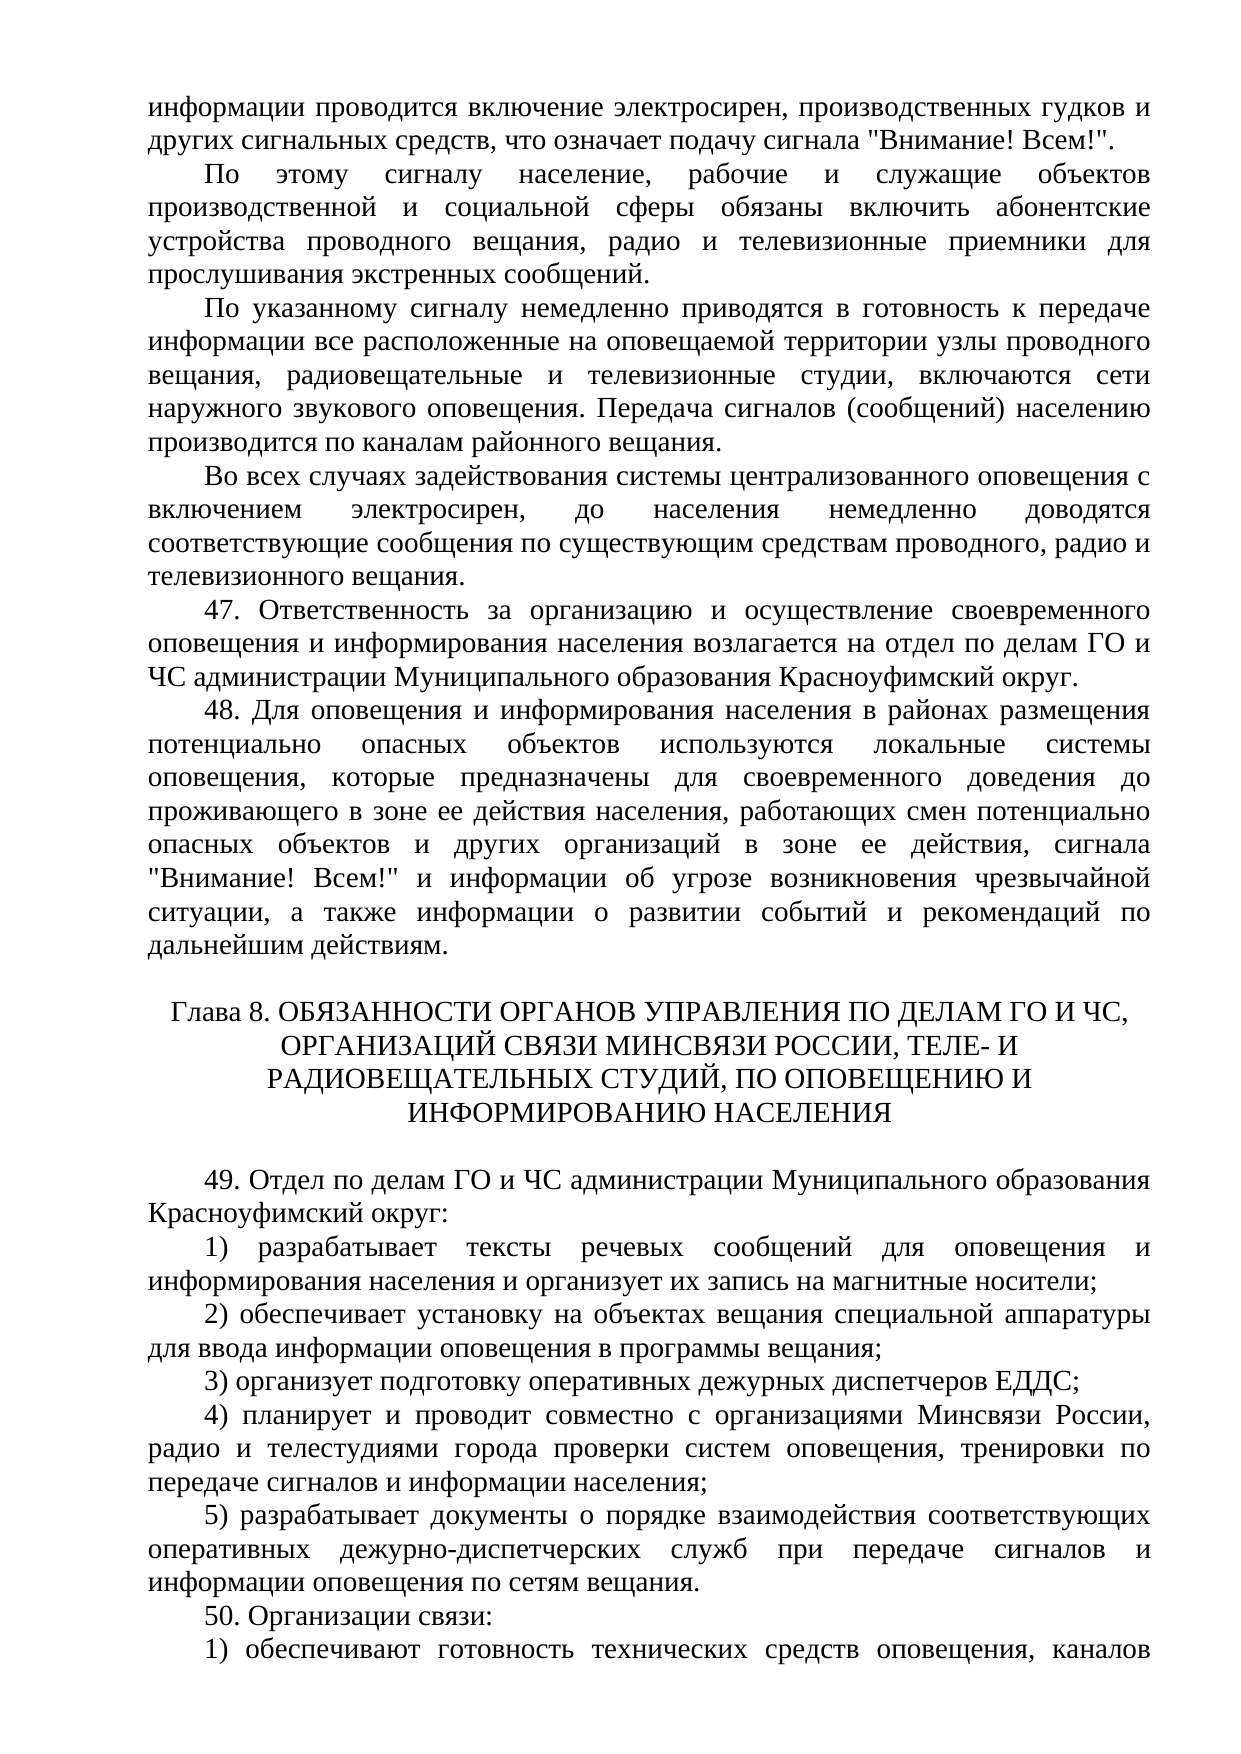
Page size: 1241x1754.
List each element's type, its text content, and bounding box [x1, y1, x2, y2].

text По указанному сигналу немедленно приводятся в готовность к передаче информации все расположенные на оповещаемой территории узлы проводного вещания, радиовещательные и телевизионные студии, включаются сети наружного звукового оповещения. Передача сигналов (сообщений) населению производится по каналам районного вещания. [148, 290, 1152, 458]
text ОРГАНИЗАЦИЙ СВЯЗИ МИНСВЯЗИ РОССИИ, ТЕЛЕ- И РАДИОВЕЩАТЕЛЬНЫХ СТУДИЙ, ПО ОПОВЕЩЕНИЮ И ИНФОРМИРОВАНИЮ НАСЕЛЕНИЯ [148, 1028, 1152, 1128]
text 4) планирует и проводит совместно с организациями Минсвязи России, радио и телестудиями города проверки систем оповещения, тренировки по передаче сигналов и информации населения; [148, 1397, 1152, 1497]
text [148, 1632, 1152, 1665]
text 49. Отдел по делам ГО и ЧС администрации Муниципального образования Красноуфимский округ: [148, 1162, 1152, 1229]
text По этому сигналу население, рабочие и служащие объектов производственной и социальной сферы обязаны включить абонентские устройства проводного вещания, радио и телевизионные приемники для прослушивания экстренных сообщений. [148, 156, 1152, 290]
text Во всех случаях задействования системы централизованного оповещения с включением электросирен, до населения немедленно доводятся соответствующие сообщения по существующим средствам проводного, радио и телевизионного вещания. [148, 458, 1152, 592]
text 2) обеспечивает установку на объектах вещания специальной аппаратуры для ввода информации оповещения в программы вещания; [148, 1296, 1152, 1363]
text 48. Для оповещения и информирования населения в районах размещения потенциально опасных объектов используются локальные системы оповещения, которые предназначены для своевременного доведения до проживающего в зоне ее действия населения, работающих смен потенциально опасных объектов и других организаций в зоне ее действия, сигнала "Внимание! Всем!" и информации об угрозе возникновения чрезвычайной ситуации, а также информации о развитии событий и рекомендаций по дальнейшим действиям. [148, 692, 1152, 961]
text 3) организует подготовку оперативных дежурных диспетчеров ЕДДС; [148, 1363, 1152, 1397]
text 5) разрабатывает документы о порядке взаимодействия соответствующих оперативных дежурно-диспетчерских служб при передаче сигналов и информации оповещения по сетям вещания. [148, 1497, 1152, 1598]
text 50. Организации связи: [148, 1598, 1152, 1632]
text Глава 8. ОБЯЗАННОСТИ ОРГАНОВ УПРАВЛЕНИЯ ПО ДЕЛАМ ГО И ЧС, [148, 994, 1152, 1028]
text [148, 89, 1152, 156]
text 47. Ответственность за организацию и осуществление своевременного оповещения и информирования населения возлагается на отдел по делам ГО и ЧС администрации Муниципального образования Красноуфимский округ. [148, 592, 1152, 692]
text 1) разрабатывает тексты речевых сообщений для оповещения и информирования населения и организует их запись на магнитные носители; [148, 1229, 1152, 1296]
